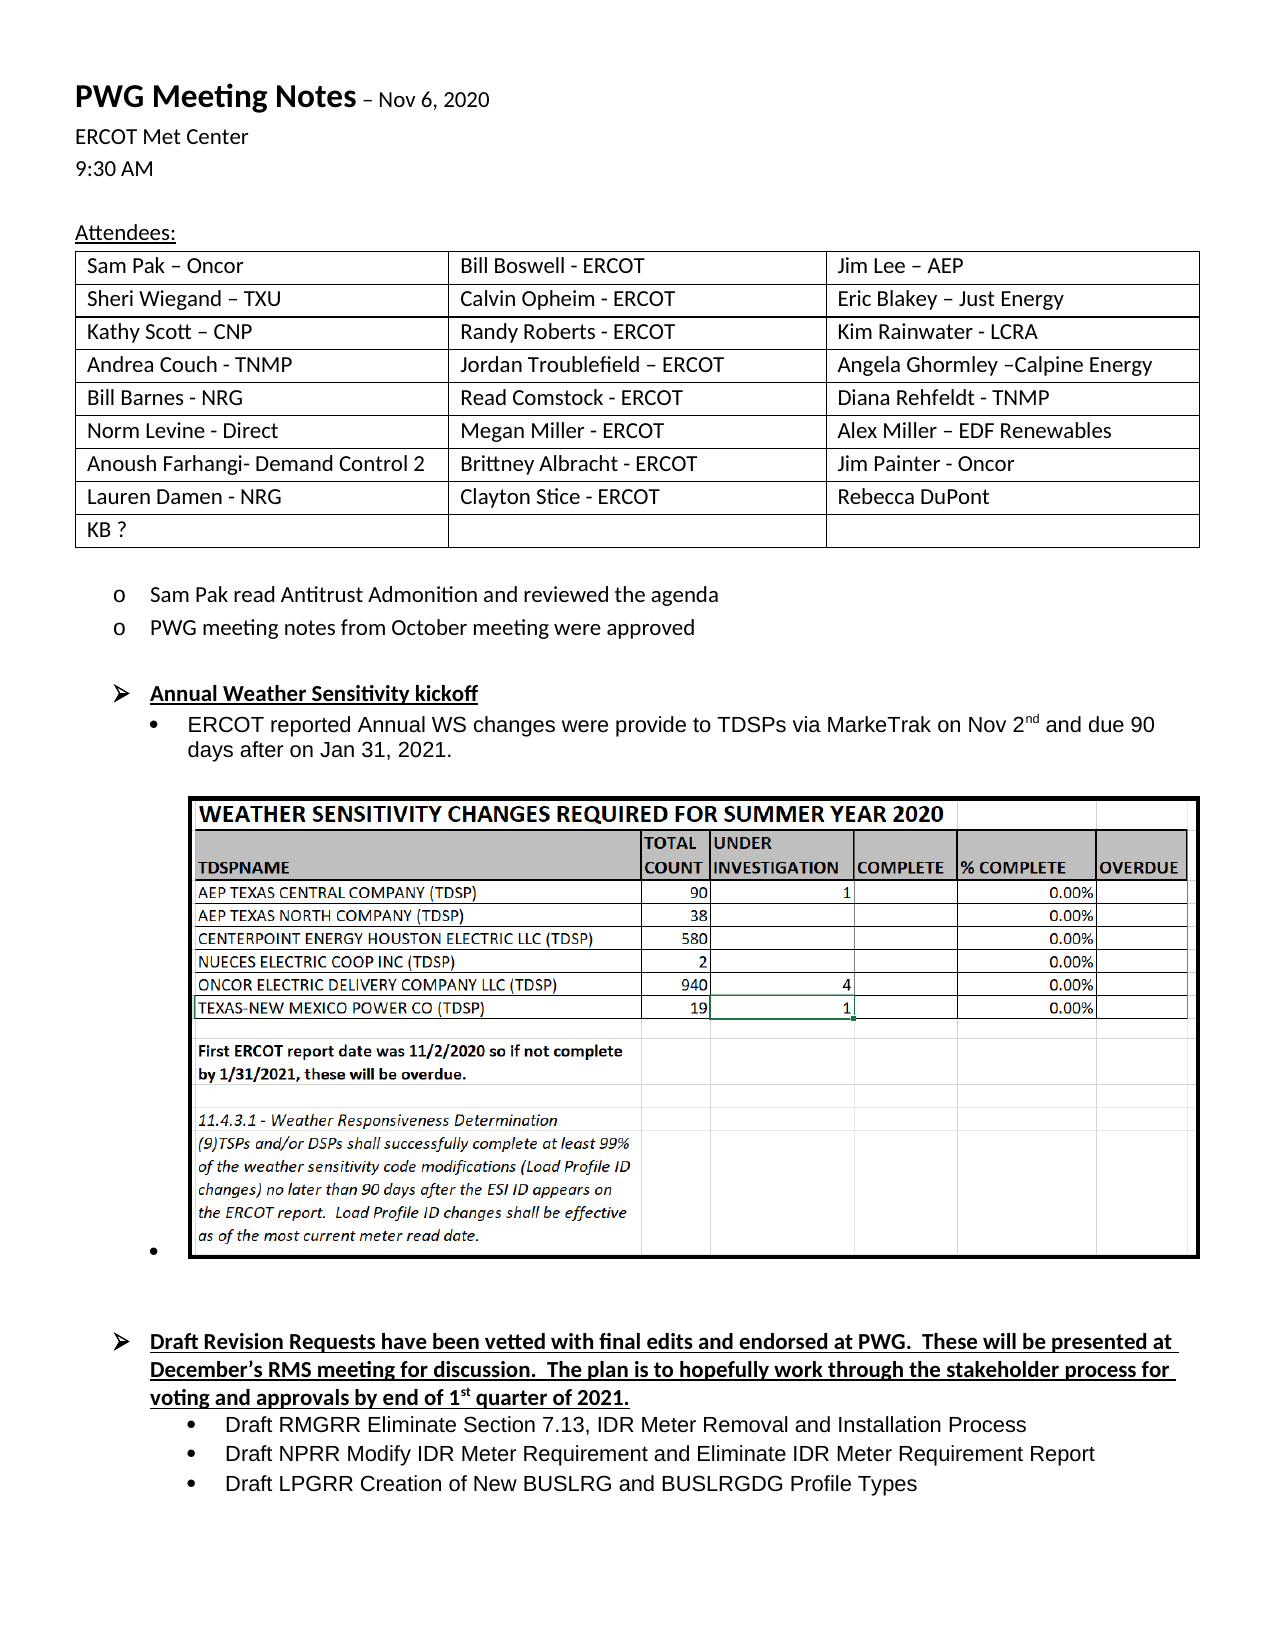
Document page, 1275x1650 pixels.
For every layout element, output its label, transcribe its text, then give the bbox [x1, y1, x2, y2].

list Draft RMGRR Eliminate Section 7.13, IDR Meter Removal and Installation Process [187, 1411, 1200, 1437]
table_cell Diana Rehfeldt - TNMP [827, 383, 1199, 415]
table_cell Jordan Troublefield – ERCOT [449, 350, 826, 382]
list Draft NPRR Modify IDR Meter Requirement and Eliminate IDR Meter Requirement Report [187, 1441, 1200, 1467]
table_cell Clayton Stice - ERCOT [449, 482, 826, 514]
table_cell Calvin Opheim - ERCOT [449, 285, 826, 316]
table_header Sam Pak – Oncor [76, 252, 448, 283]
table_header Jim Lee – AEP [827, 252, 1199, 283]
table_cell Kathy Scott – CNP [76, 318, 448, 349]
table_cell KB ? [76, 515, 448, 547]
text ERCOT Met Center [75, 122, 1200, 150]
list PWG meeting notes from October meeting were approved [112, 613, 1200, 643]
table_cell Brittney Albracht - ERCOT [449, 449, 826, 481]
table_cell Andrea Couch - TNMP [76, 350, 448, 382]
list Sam Pak read Antitrust Admonition and reviewed the agenda [112, 580, 1200, 609]
list ERCOT reported Annual WS changes were provide to TDSPs via MarkeTrak on Nov 2nd and due 90 days after on Jan 31, 2021. [150, 711, 1200, 762]
table_cell Anoush Farhangi- Demand Control 2 [76, 449, 448, 481]
table_cell Lauren Damen - NRG [76, 482, 448, 514]
list Annual Weather Sensitivity kickoff [112, 679, 1200, 707]
text 9:30 AM [75, 154, 1200, 182]
table_cell Bill Barnes - NRG [76, 383, 448, 415]
table_cell Megan Miller - ERCOT [449, 416, 826, 448]
table_header Bill Boswell - ERCOT [449, 252, 826, 283]
table_cell Read Comstock - ERCOT [449, 383, 826, 415]
text PWG Meeting Notes – Nov 6, 2020 [75, 75, 1200, 116]
table_cell [827, 515, 1199, 547]
table_cell [449, 515, 826, 547]
table_cell Norm Levine - Direct [76, 416, 448, 448]
text Attendees: [75, 218, 1200, 246]
list Draft LPGRR Creation of New BUSLRG and BUSLRGDG Profile Types [187, 1471, 1200, 1496]
table_cell Rebecca DuPont [827, 482, 1199, 514]
table_cell Sheri Wiegand – TXU [76, 285, 448, 316]
table_cell Jim Painter - Oncor [827, 449, 1199, 481]
table_cell Alex Miller – EDF Renewables [827, 416, 1199, 448]
list Draft Revision Requests have been vetted with final edits and endorsed at PWG. These will be presented at December’s RMS meeting for discussion. The plan is to hopefully work through the stakeholder process for voting and approvals by end of 1st quarter of 2021. [112, 1327, 1200, 1411]
table_cell Kim Rainwater - LCRA [827, 318, 1199, 349]
table_cell Eric Blakey – Just Energy [827, 285, 1199, 316]
picture [192, 801, 1196, 1255]
table_cell Angela Ghormley –Calpine Energy [827, 350, 1199, 382]
table_cell Randy Roberts - ERCOT [449, 318, 826, 349]
